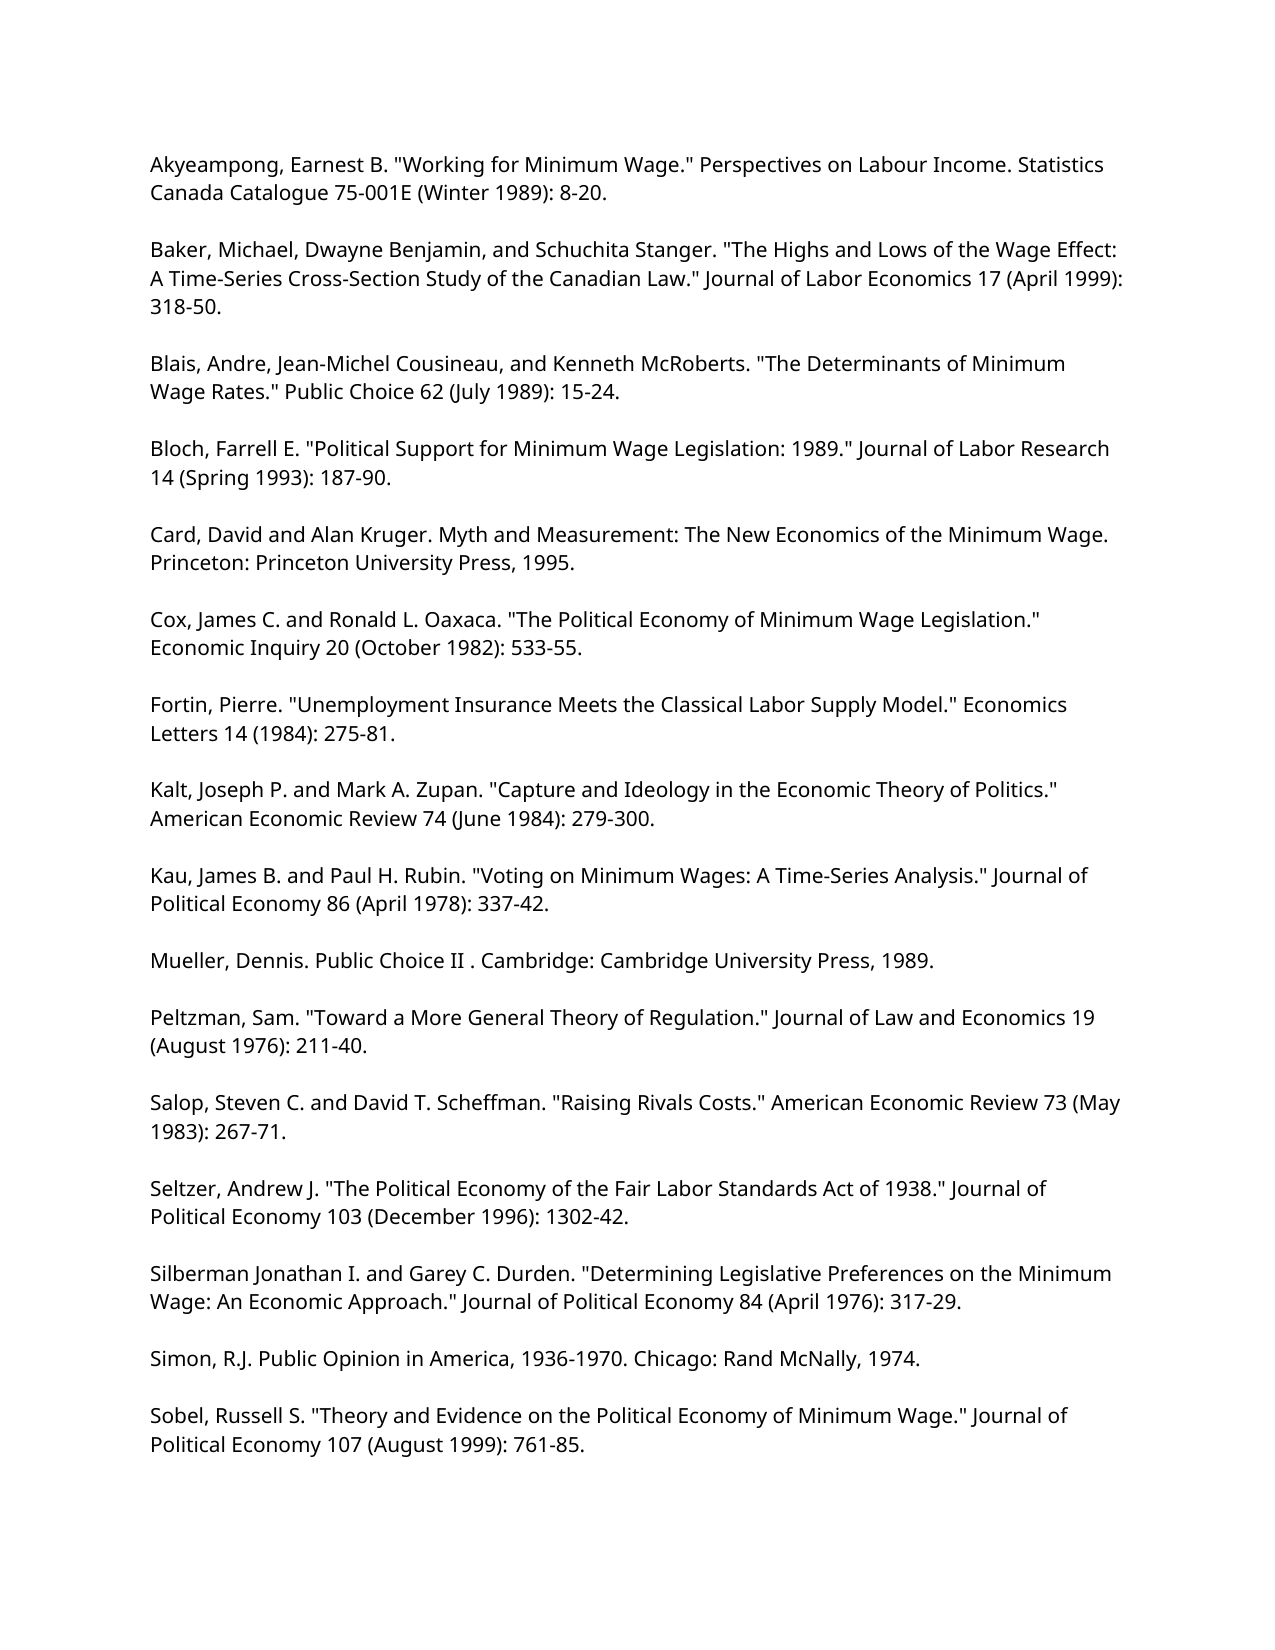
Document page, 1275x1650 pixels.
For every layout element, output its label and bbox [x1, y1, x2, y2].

text [150, 150, 1125, 1487]
